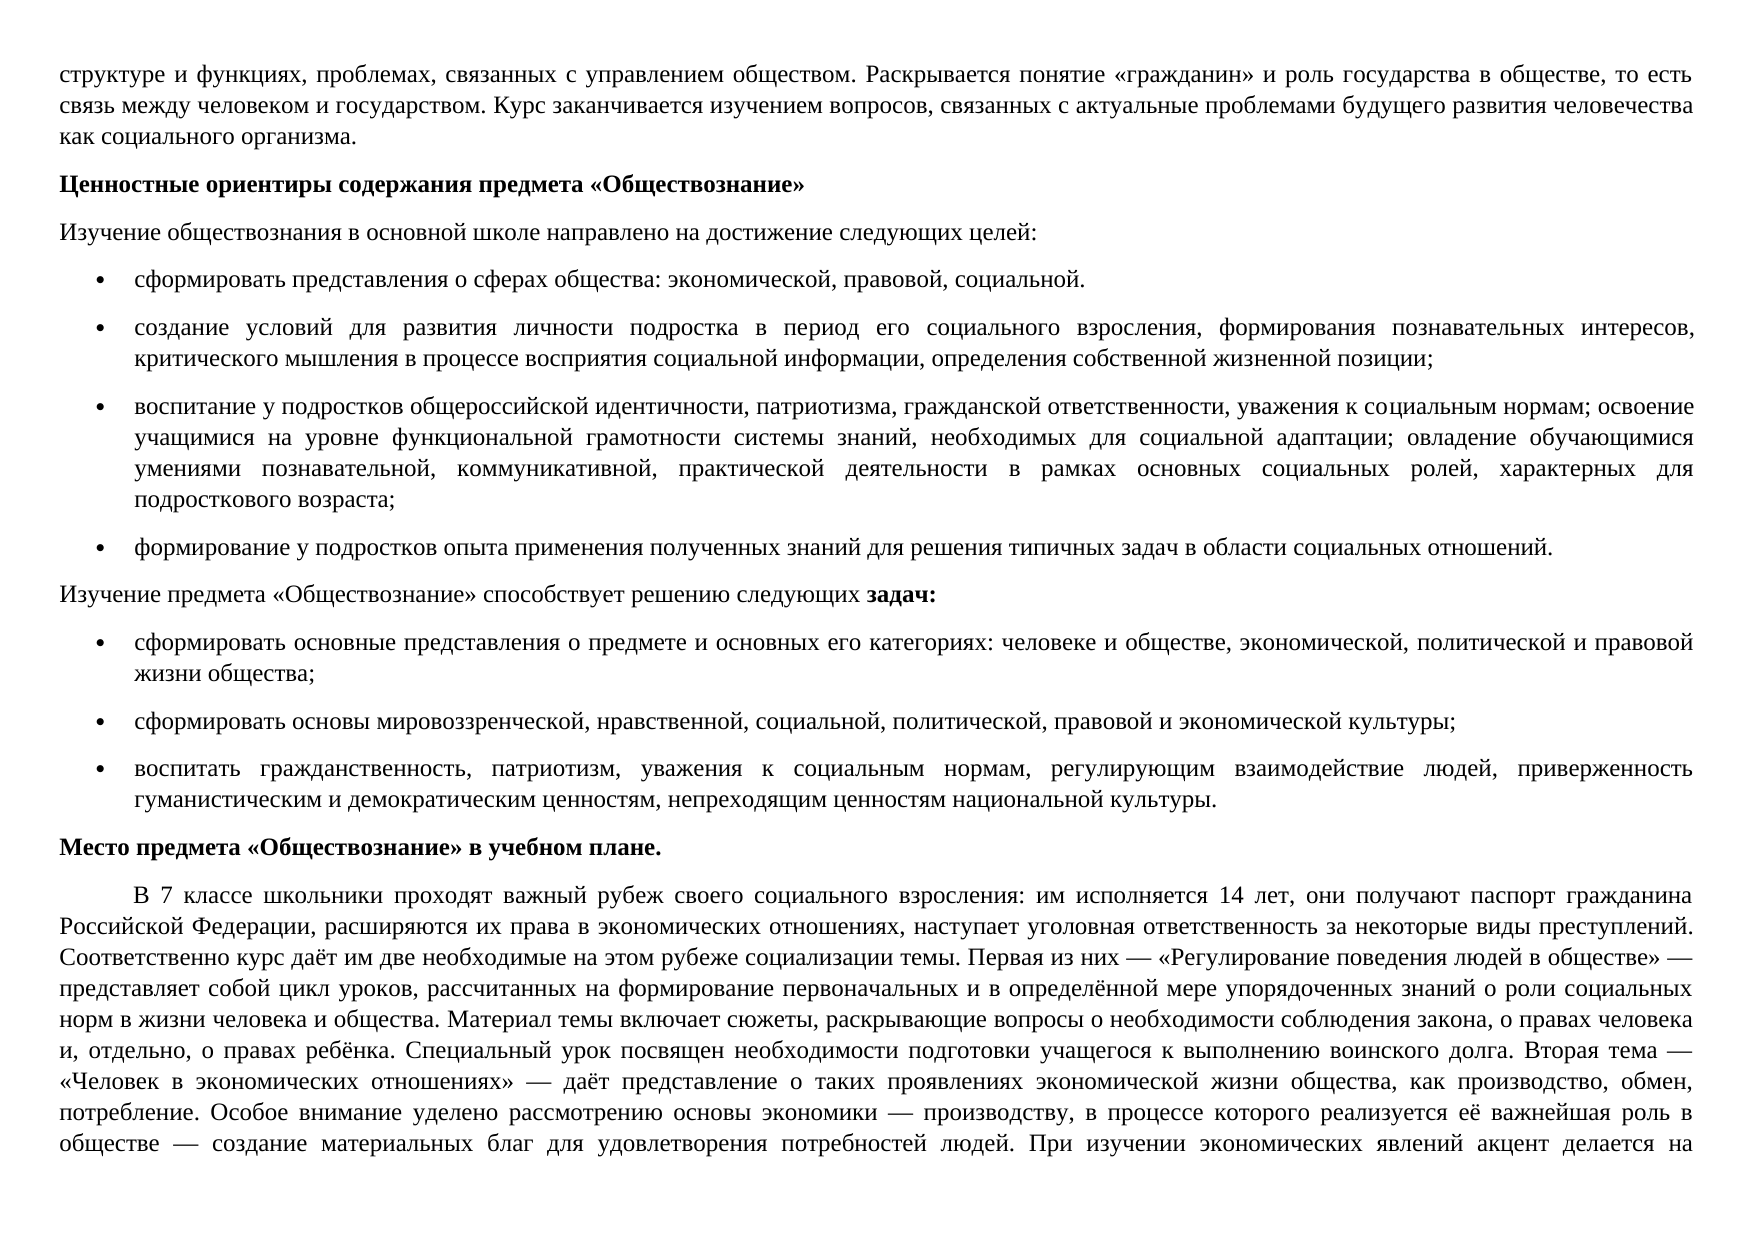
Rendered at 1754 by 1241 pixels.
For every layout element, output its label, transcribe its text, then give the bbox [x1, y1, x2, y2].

list сформировать основные представления о предмете и основных его категориях: человеке и обществе, экономической, политической и правовой жизни общества; [97, 627, 1695, 687]
list воспитание у подростков общероссийской идентичности, патриотизма, гражданской ответственности, уважения к социальным нормам; освоение учащимися на уровне функциональной грамотности системы знаний, необходимых для социальной адаптации; овладение обучающимися умениями познавательной, коммуникативной, практической деятельности в рамках основных социальных ролей, характерных для подросткового возраста; [97, 391, 1695, 513]
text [59, 59, 1695, 150]
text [59, 880, 1695, 1157]
text Место предмета «Обществознание» в учебном плане. [59, 832, 1695, 861]
list формирование у подростков опыта применения полученных знаний для решения типичных задач в области социальных отношений. [97, 532, 1695, 560]
text Изучение обществознания в основной школе направлено на достижение следующих целей: [59, 217, 1695, 245]
list создание условий для развития личности подростка в период его социального взросления, формирования познавательных интересов, критического мышления в процессе восприятия социальной информации, определения собственной жизненной позиции; [97, 312, 1695, 372]
text Ценностные ориентиры содержания предмета «Обществознание» [59, 169, 1695, 198]
list сформировать основы мировоззренческой, нравственной, социальной, политической, правовой и экономической культуры; [97, 706, 1695, 734]
text Изучение предмета «Обществознание» способствует решению следующих задач: [59, 579, 1695, 608]
list сформировать представления о сферах общества: экономической, правовой, социальной. [97, 264, 1695, 293]
list воспитать гражданственность, патриотизм, уважения к социальным нормам, регулирующим взаимодействие людей, приверженность гуманистическим и демократическим ценностям, непреходящим ценностям национальной культуры. [97, 753, 1695, 813]
